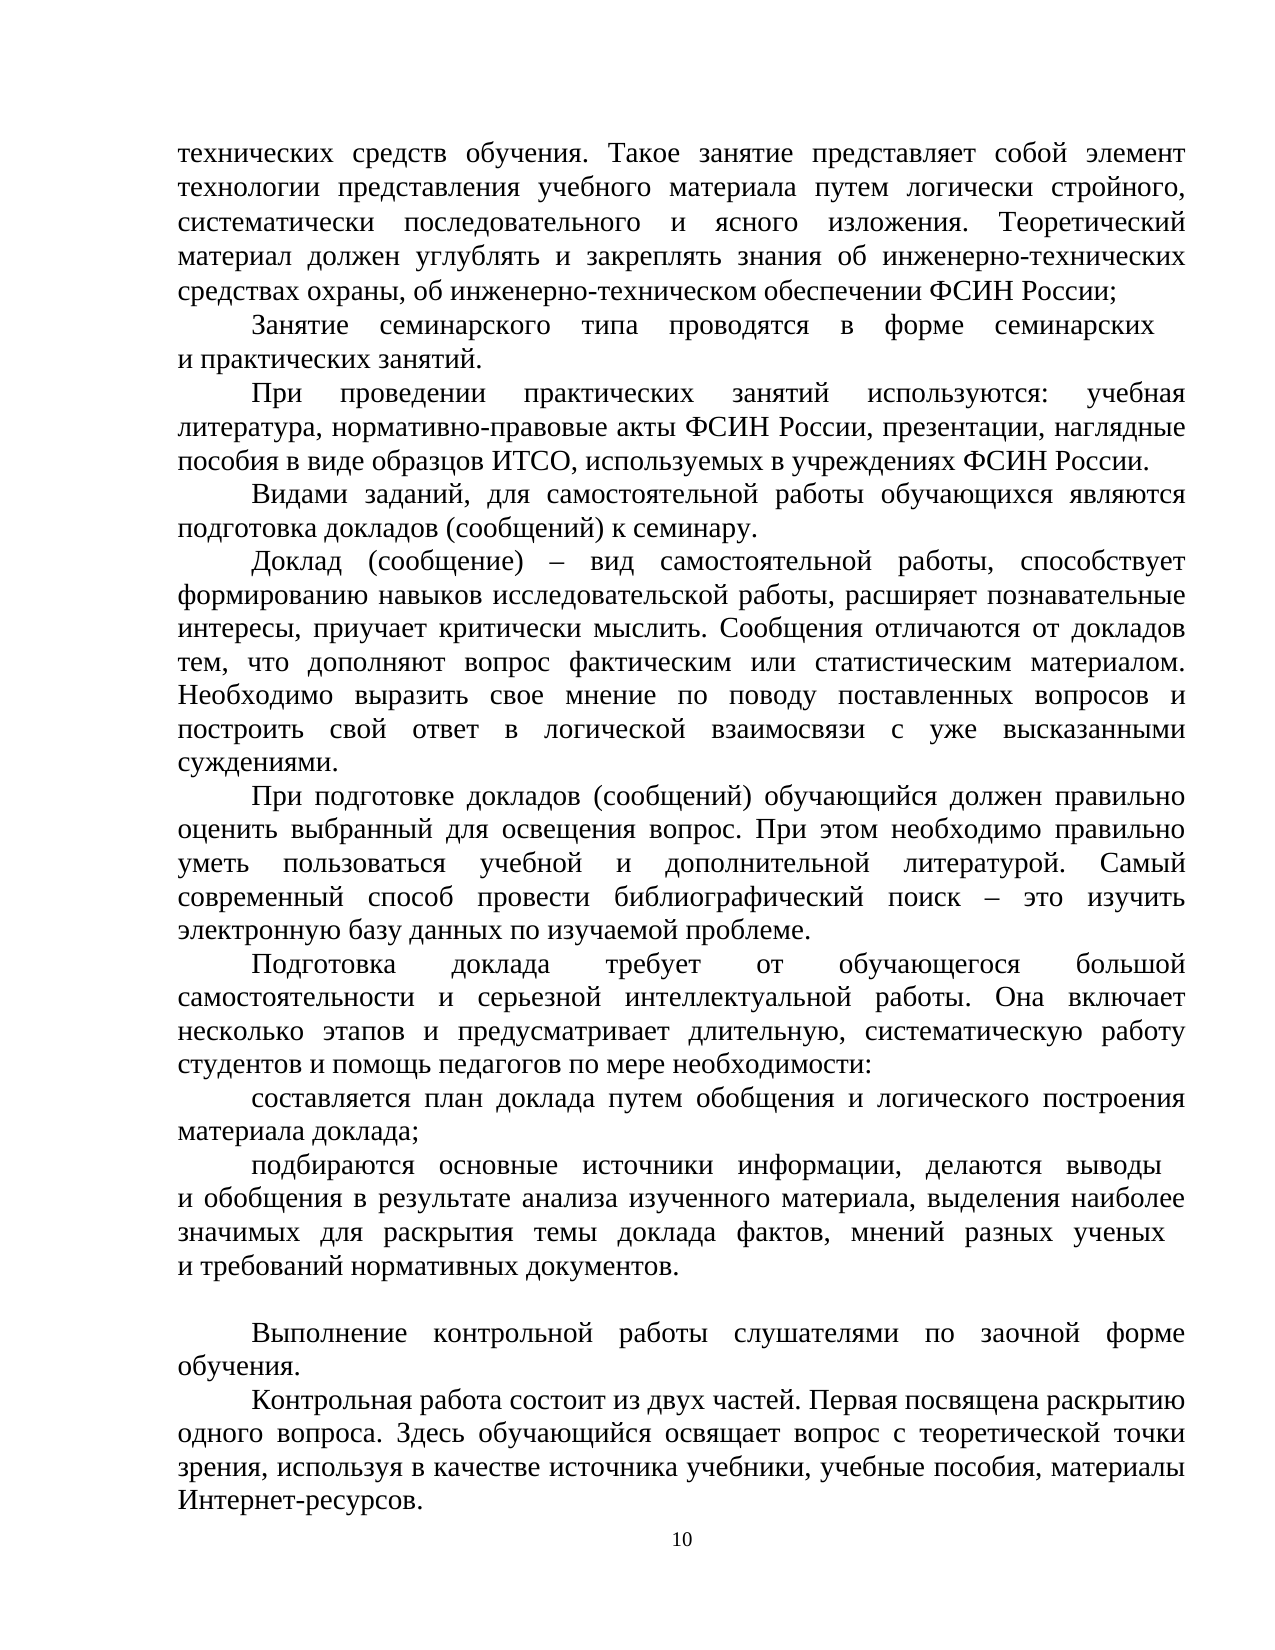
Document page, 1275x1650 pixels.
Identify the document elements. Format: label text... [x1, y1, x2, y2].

text Занятие семинарского типа проводятся в форме семинарских и практических занятий. [177, 307, 1186, 376]
text При проведении практических занятий используются: учебная литература, нормативно-правовые акты ФСИН России, презентации, наглядные пособия в виде образцов ИТСО, используемых в учреждениях ФСИН России. [177, 376, 1186, 476]
text Выполнение контрольной работы слушателями по заочной форме обучения. [177, 1315, 1186, 1382]
text подбираются основные источники информации, делаются выводы и обобщения в результате анализа изученного материала, выделения наиболее значимых для раскрытия темы доклада фактов, мнений разных ученых и требований нормативных документов. [177, 1147, 1186, 1281]
text составляется план доклада путем обобщения и логического построения материала доклада; [177, 1080, 1186, 1147]
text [177, 135, 1186, 307]
text Подготовка доклада требует от обучающегося большой самостоятельности и серьезной интеллектуальной работы. Она включает несколько этапов и предусматривает длительную, систематическую работу студентов и помощь педагогов по мере необходимости: [177, 946, 1186, 1080]
text Видами заданий, для самостоятельной работы обучающихся являются подготовка докладов (сообщений) к семинару. [177, 476, 1186, 543]
text При подготовке докладов (сообщений) обучающийся должен правильно оценить выбранный для освещения вопрос. При этом необходимо правильно уметь пользоваться учебной и дополнительной литературой. Самый современный способ провести библиографический поиск – это изучить электронную базу данных по изучаемой проблеме. [177, 778, 1186, 946]
text Контрольная работа состоит из двух частей. Первая посвящена раскрытию одного вопроса. Здесь обучающийся освящает вопрос с теоретической точки зрения, используя в качестве источника учебники, учебные пособия, материалы Интернет-ресурсов. [177, 1382, 1186, 1516]
text Доклад (сообщение) – вид самостоятельной работы, способствует формированию навыков исследовательской работы, расширяет познавательные интересы, приучает критически мыслить. Сообщения отличаются от докладов тем, что дополняют вопрос фактическим или статистическим материалом. Необходимо выразить свое мнение по поводу поставленных вопросов и построить свой ответ в логической взаимосвязи с уже высказанными суждениями. [177, 543, 1186, 778]
